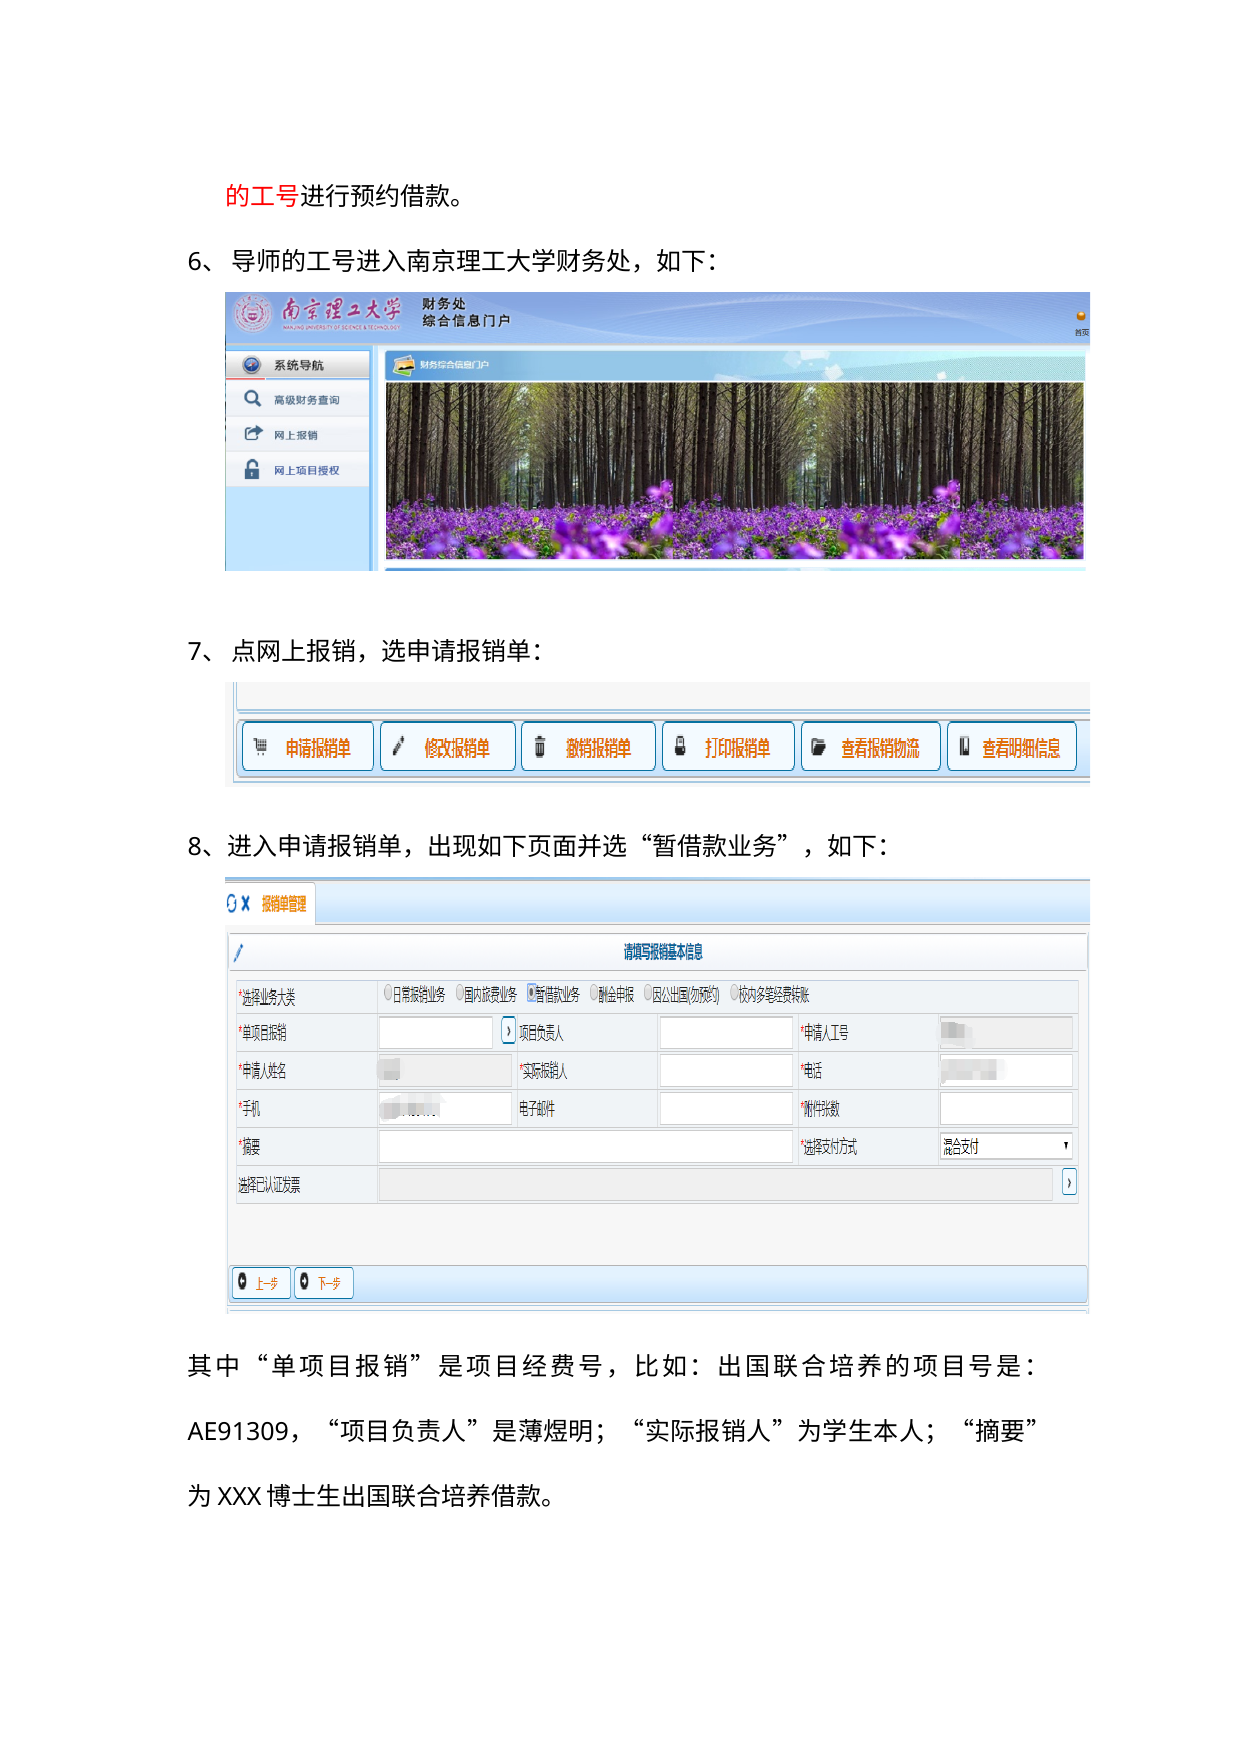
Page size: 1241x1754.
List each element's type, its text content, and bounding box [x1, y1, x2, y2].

text 8、进入申请报销单，出现如下页面并选“暂借款业务”，如下： [187, 812, 1053, 877]
list 导师的工号进入南京理工大学财务处，如下： [187, 227, 1053, 292]
picture [225, 292, 1091, 571]
picture [225, 682, 1091, 787]
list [187, 162, 1053, 227]
text 其中“单项目报销”是项目经费号，比如：出国联合培养的项目号是：AE91309，“项目负责人”是薄煜明；“实际报销人”为学生本人；“摘要”为XXX博士生出国联合培养借款。 [187, 1332, 1053, 1527]
list 点网上报销，选申请报销单： [187, 617, 1053, 682]
picture [225, 877, 1091, 1314]
